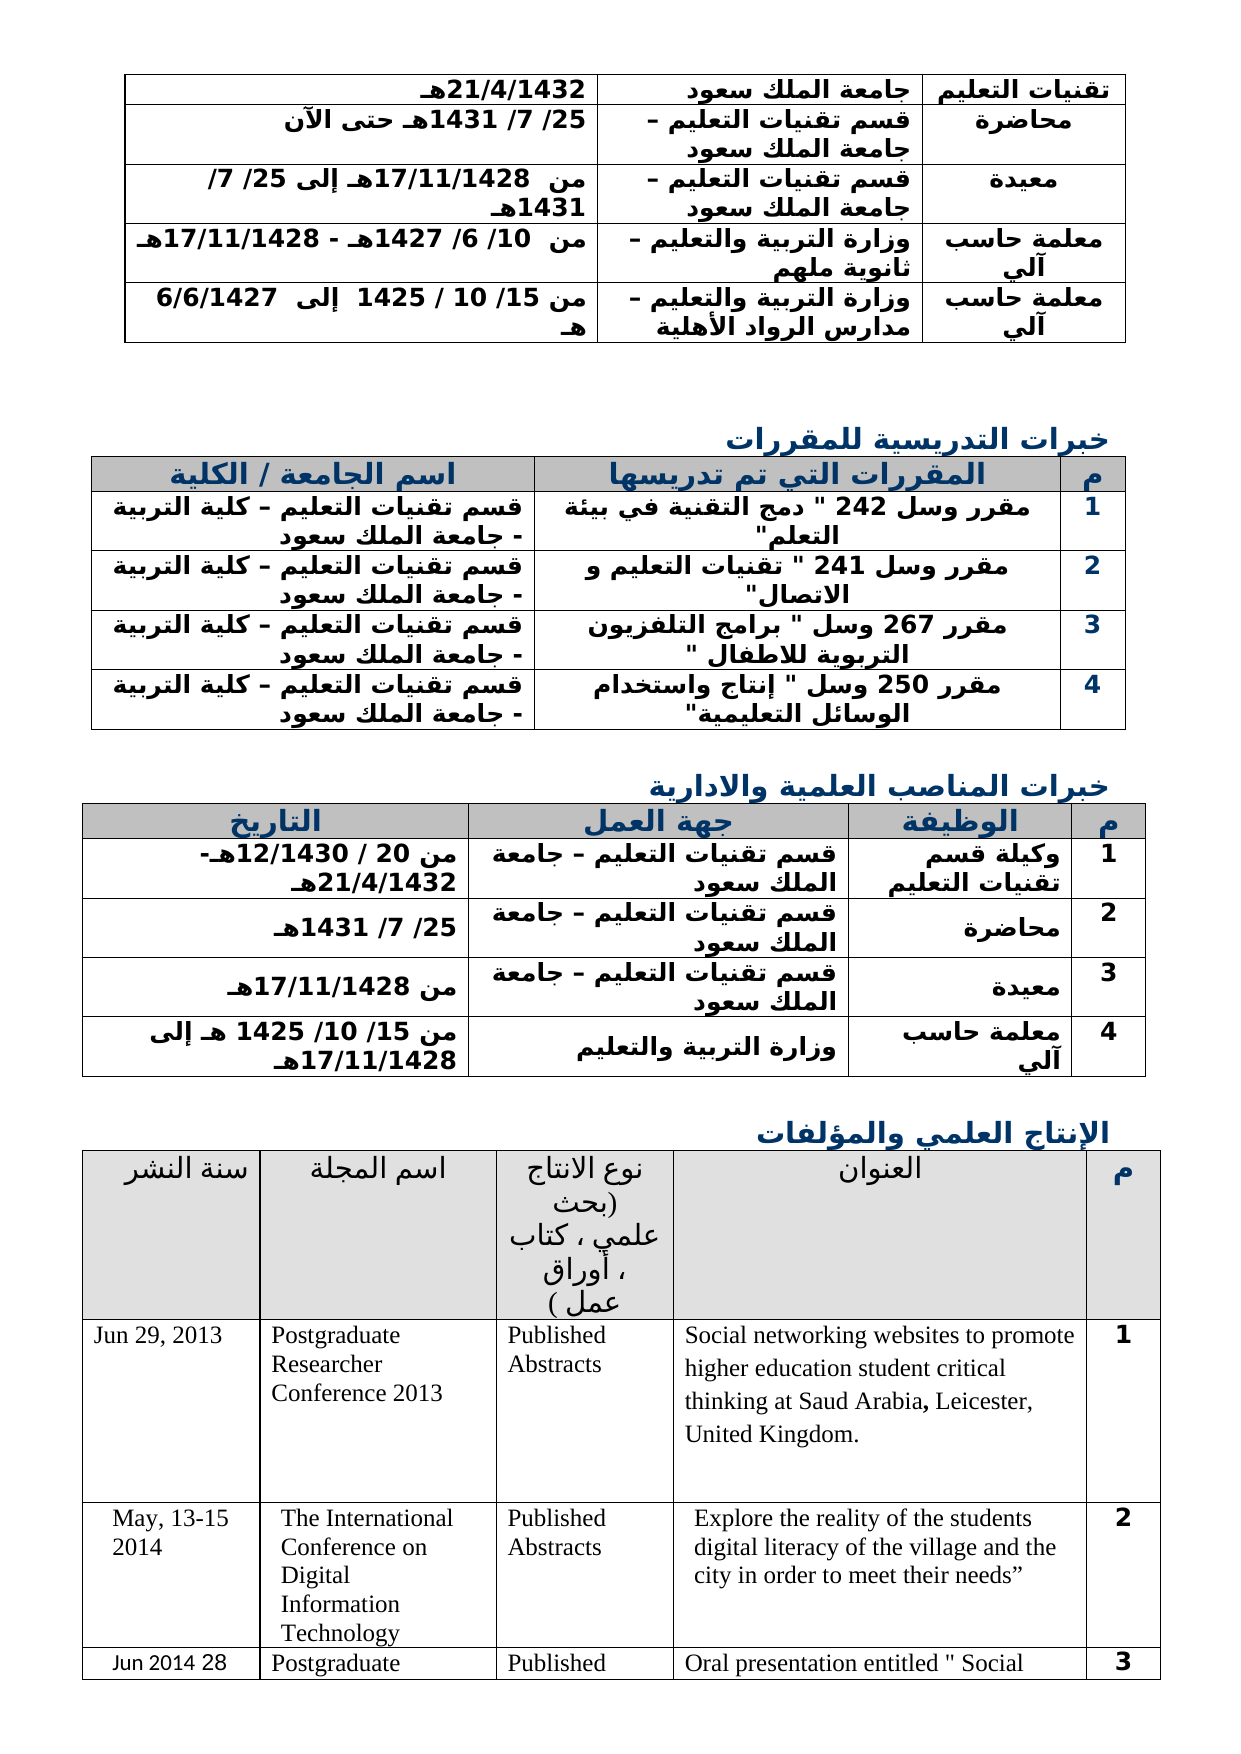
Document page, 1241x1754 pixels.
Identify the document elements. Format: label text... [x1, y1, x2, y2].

table_cell قسم تقنيات التعليم – جامعة الملك سعود [598, 165, 922, 223]
table_cell 4 [1061, 670, 1125, 728]
table_cell قسم تقنيات التعليم – كلية التربية - جامعة الملك سعود [92, 551, 534, 610]
table_header التاريخ [83, 804, 468, 838]
table_header الوظيفة [849, 804, 1071, 838]
table_cell 2 [1087, 1503, 1160, 1647]
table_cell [598, 105, 922, 163]
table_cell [598, 75, 922, 104]
table_cell 2 [1061, 551, 1125, 610]
table_cell قسم تقنيات التعليم – كلية التربية - جامعة الملك سعود [92, 611, 534, 669]
table_cell قسم تقنيات التعليم – كلية التربية - جامعة الملك سعود [92, 492, 534, 550]
table_cell قسم تقنيات التعليم – جامعة الملك سعود [469, 899, 848, 957]
table_cell معلمة حاسب آلي [923, 224, 1125, 282]
table_cell محاضرة [849, 899, 1071, 957]
table_cell مقرر وسل 242 " دمج التقنية في بيئة التعلم" [535, 492, 1060, 550]
table_header نوع الانتاج (بحث علمي ، كتاب ، أوراق عمل ) [497, 1151, 673, 1319]
table_cell 3 [1072, 958, 1145, 1016]
table_cell 13-15 May, 2014 [83, 1503, 259, 1647]
table_cell قسم تقنيات التعليم – كلية التربية - جامعة الملك سعود [92, 670, 534, 728]
table_cell معيدة [923, 165, 1125, 223]
table_cell قسم تقنيات التعليم – جامعة الملك سعود [469, 839, 848, 897]
table_cell مقرر 267 وسل " برامج التلفزيون التربوية للاطفال " [535, 611, 1060, 669]
table_cell 2 [1072, 899, 1145, 957]
table_cell Postgraduate Researcher Conference 2013 [261, 1320, 496, 1502]
table_cell 25/ 7/ 1431هـ حتى الآن [126, 105, 597, 163]
table_cell 3 [1087, 1648, 1160, 1679]
table_header سنة النشر [83, 1151, 259, 1319]
table_cell من 15/ 10/ 1425 هـ إلى 17/11/1428هـ [83, 1017, 468, 1076]
text خبرات المناصب العلمية والادارية [109, 769, 1110, 803]
table_cell مقرر 250 وسل " إنتاج واستخدام الوسائل التعليمية" [535, 670, 1060, 728]
table_cell The International Conference on Digital Information Technology [261, 1503, 496, 1647]
table_cell معيدة [849, 958, 1071, 1016]
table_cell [674, 1648, 1086, 1679]
table_cell 1 [1072, 839, 1145, 897]
table_cell 3 [1061, 611, 1125, 669]
table_cell من 17/11/1428هـ إلى 25/ 7/ 1431هـ [126, 165, 597, 223]
table_cell محاضرة [923, 105, 1125, 163]
table_cell 25/ 7/ 1431هـ [83, 899, 468, 957]
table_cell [923, 75, 1125, 104]
table_header اسم الجامعة / الكلية [92, 457, 534, 491]
table_cell من 20 / 12/1430هـ- 21/4/1432هـ [83, 839, 468, 897]
table_header م [1072, 804, 1145, 838]
table_cell من 10/ 6/ 1427هـ - 17/11/1428هـ [126, 224, 597, 282]
table_cell Explore the reality of the students digital literacy of the village and the city in order to meet their needs” [674, 1503, 1086, 1647]
table_cell مقرر وسل 241 " تقنيات التعليم و الاتصال" [535, 551, 1060, 610]
table_cell 28 Jun 2014 [83, 1648, 259, 1679]
table_cell 1 [1087, 1320, 1160, 1502]
table_header جهة العمل [469, 804, 848, 838]
table_header المقررات التي تم تدريسها [535, 457, 1060, 491]
table_cell معلمة حاسب آلي [923, 283, 1125, 342]
table_cell معلمة حاسب آلي [849, 1017, 1071, 1076]
table_cell 4 [1072, 1017, 1145, 1076]
table_header م [1061, 457, 1125, 491]
table_cell وكيلة قسم تقنيات التعليم [849, 839, 1071, 897]
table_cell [261, 1648, 496, 1679]
table_cell وزارة التربية والتعليم [469, 1017, 848, 1076]
table_cell من 15/ 10 / 1425 إلى 6/6/1427 هـ [126, 283, 597, 342]
table_header م [1087, 1151, 1160, 1319]
table_cell قسم تقنيات التعليم – جامعة الملك سعود [469, 958, 848, 1016]
table_cell Published Abstracts [497, 1648, 673, 1679]
table_cell Jun 29, 2013 [83, 1320, 259, 1502]
table_cell 1 [1061, 492, 1125, 550]
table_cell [126, 75, 597, 104]
table_cell Published Abstracts [497, 1503, 673, 1647]
table_cell من 17/11/1428هـ [83, 958, 468, 1016]
table_cell وزارة التربية والتعليم – مدارس الرواد الأهلية [598, 283, 922, 342]
table_cell Social networking websites to promote higher education student critical thinking at Saud Arabia, Leicester, United Kingdom. [674, 1320, 1086, 1502]
text الإنتاج العلمي والمؤلفات [109, 1116, 1110, 1150]
table_header العنوان [674, 1151, 1086, 1319]
table_cell وزارة التربية والتعليم – ثانوية ملهم [598, 224, 922, 282]
text خبرات التدريسية للمقررات [109, 422, 1110, 456]
table_cell Published Abstracts [497, 1320, 673, 1502]
table_header اسم المجلة [261, 1151, 496, 1319]
